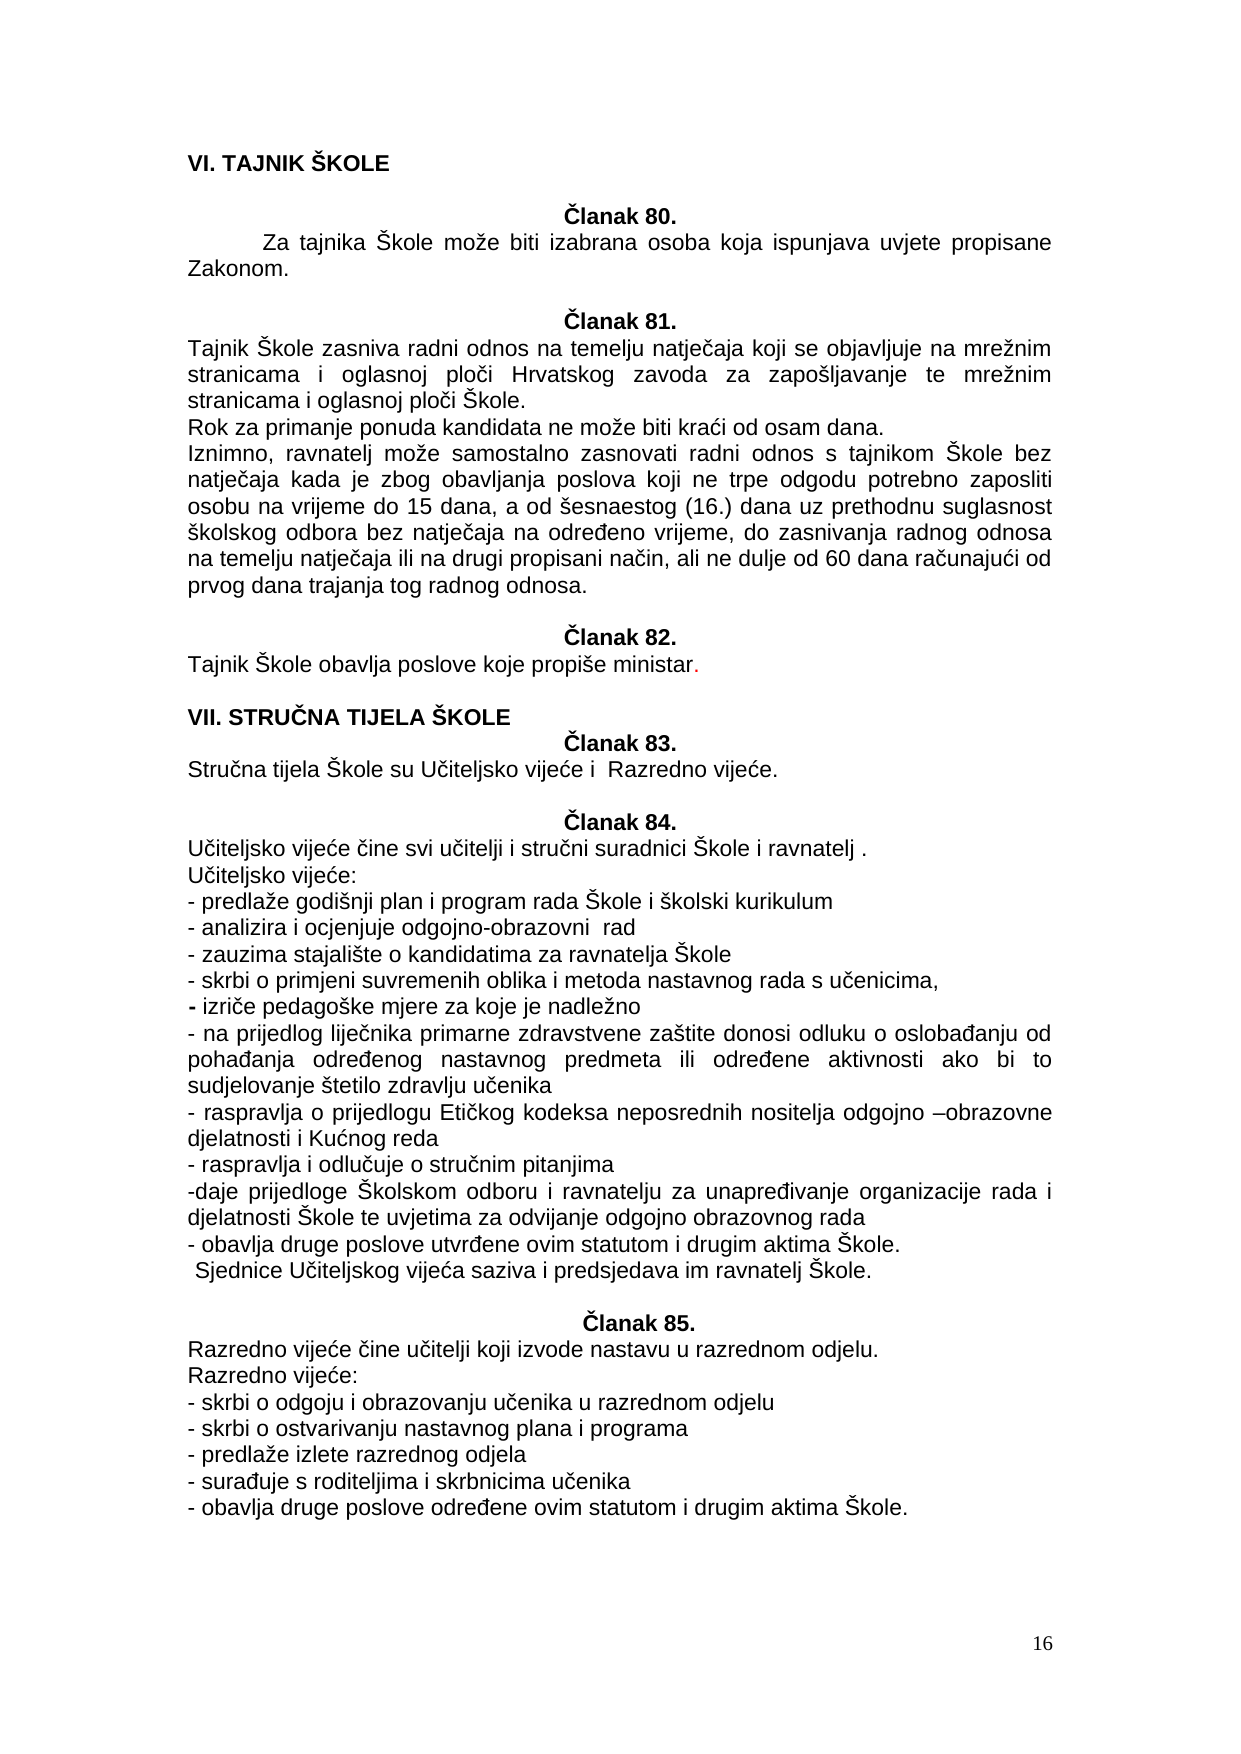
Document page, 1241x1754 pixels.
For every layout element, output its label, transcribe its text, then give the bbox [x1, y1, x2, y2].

text Rok za primanje ponuda kandidata ne može biti kraći od osam dana. [187, 413, 1053, 440]
text Razredno vijeće čine učitelji koji izvode nastavu u razrednom odjelu. [187, 1336, 1053, 1362]
text - na prijedlog liječnika primarne zdravstvene zaštite donosi odluku o oslobađanju od pohađanja određenog nastavnog predmeta ili određene aktivnosti ako bi to sudjelovanje štetilo zdravlju učenika [150, 1020, 1053, 1099]
text - predlaže godišnji plan i program rada Škole i školski kurikulum [150, 888, 1053, 914]
text - obavlja druge poslove utvrđene ovim statutom i drugim aktima Škole. [150, 1231, 1053, 1257]
text Učiteljsko vijeće: [187, 862, 1053, 888]
text - skrbi o odgoju i obrazovanju učenika u razrednom odjelu [187, 1389, 1053, 1415]
text Razredno vijeće: [187, 1362, 1053, 1389]
text - analizira i ocjenjuje odgojno-obrazovni rad [150, 914, 1053, 941]
text Članak 81. [187, 308, 1053, 334]
text Učiteljsko vijeće čine svi učitelji i stručni suradnici Škole i ravnatelj . [187, 835, 1053, 862]
text -daje prijedloge Školskom odboru i ravnatelju za unapređivanje organizacije rada i djelatnosti Škole te uvjetima za odvijanje odgojno obrazovnog rada [150, 1178, 1053, 1231]
text VII. STRUČNA TIJELA ŠKOLE [187, 703, 1053, 730]
text - zauzima stajalište o kandidatima za ravnatelja Škole [150, 941, 1053, 967]
text Članak 84. [187, 809, 1053, 835]
text Članak 82. [187, 624, 1053, 651]
text Stručna tijela Škole su Učiteljsko vijeće i Razredno vijeće. [187, 756, 1053, 782]
text - izriče pedagoške mjere za koje je nadležno [150, 993, 1053, 1020]
text - raspravlja i odlučuje o stručnim pitanjima [150, 1151, 1053, 1178]
text Tajnik Škole zasniva radni odnos na temelju natječaja koji se objavljuje na mrežnim stranicama i oglasnoj ploči Hrvatskog zavoda za zapošljavanje te mrežnim stranicama i oglasnoj ploči Škole. [187, 334, 1053, 413]
text Za tajnika Škole može biti izabrana osoba koja ispunjava uvjete propisane Zakonom. [187, 229, 1053, 282]
text Članak 80. [187, 203, 1053, 229]
text Tajnik Škole obavlja poslove koje propiše ministar. [187, 651, 1053, 677]
text - raspravlja o prijedlogu Etičkog kodeksa neposrednih nositelja odgojno –obrazovne djelatnosti i Kućnog reda [150, 1099, 1053, 1151]
text - surađuje s roditeljima i skrbnicima učenika [187, 1468, 1053, 1494]
text - skrbi o ostvarivanju nastavnog plana i programa [187, 1415, 1053, 1441]
text VI. TAJNIK ŠKOLE [187, 150, 1053, 176]
text - skrbi o primjeni suvremenih oblika i metoda nastavnog rada s učenicima, [150, 967, 1053, 993]
text Članak 85. [225, 1309, 1053, 1336]
text Sjednice Učiteljskog vijeća saziva i predsjedava im ravnatelj Škole. [150, 1257, 1053, 1283]
text - predlaže izlete razrednog odjela [187, 1441, 1053, 1468]
text Iznimno, ravnatelj može samostalno zasnovati radni odnos s tajnikom Škole bez natječaja kada je zbog obavljanja poslova koji ne trpe odgodu potrebno zaposliti osobu na vrijeme do 15 dana, a od šesnaestog (16.) dana uz prethodnu suglasnost školskog odbora bez natječaja na određeno vrijeme, do zasnivanja radnog odnosa na temelju natječaja ili na drugi propisani način, ali ne dulje od 60 dana računajući od prvog dana trajanja tog radnog odnosa. [187, 440, 1053, 598]
text Članak 83. [187, 730, 1053, 756]
text - obavlja druge poslove određene ovim statutom i drugim aktima Škole. [187, 1494, 1053, 1520]
